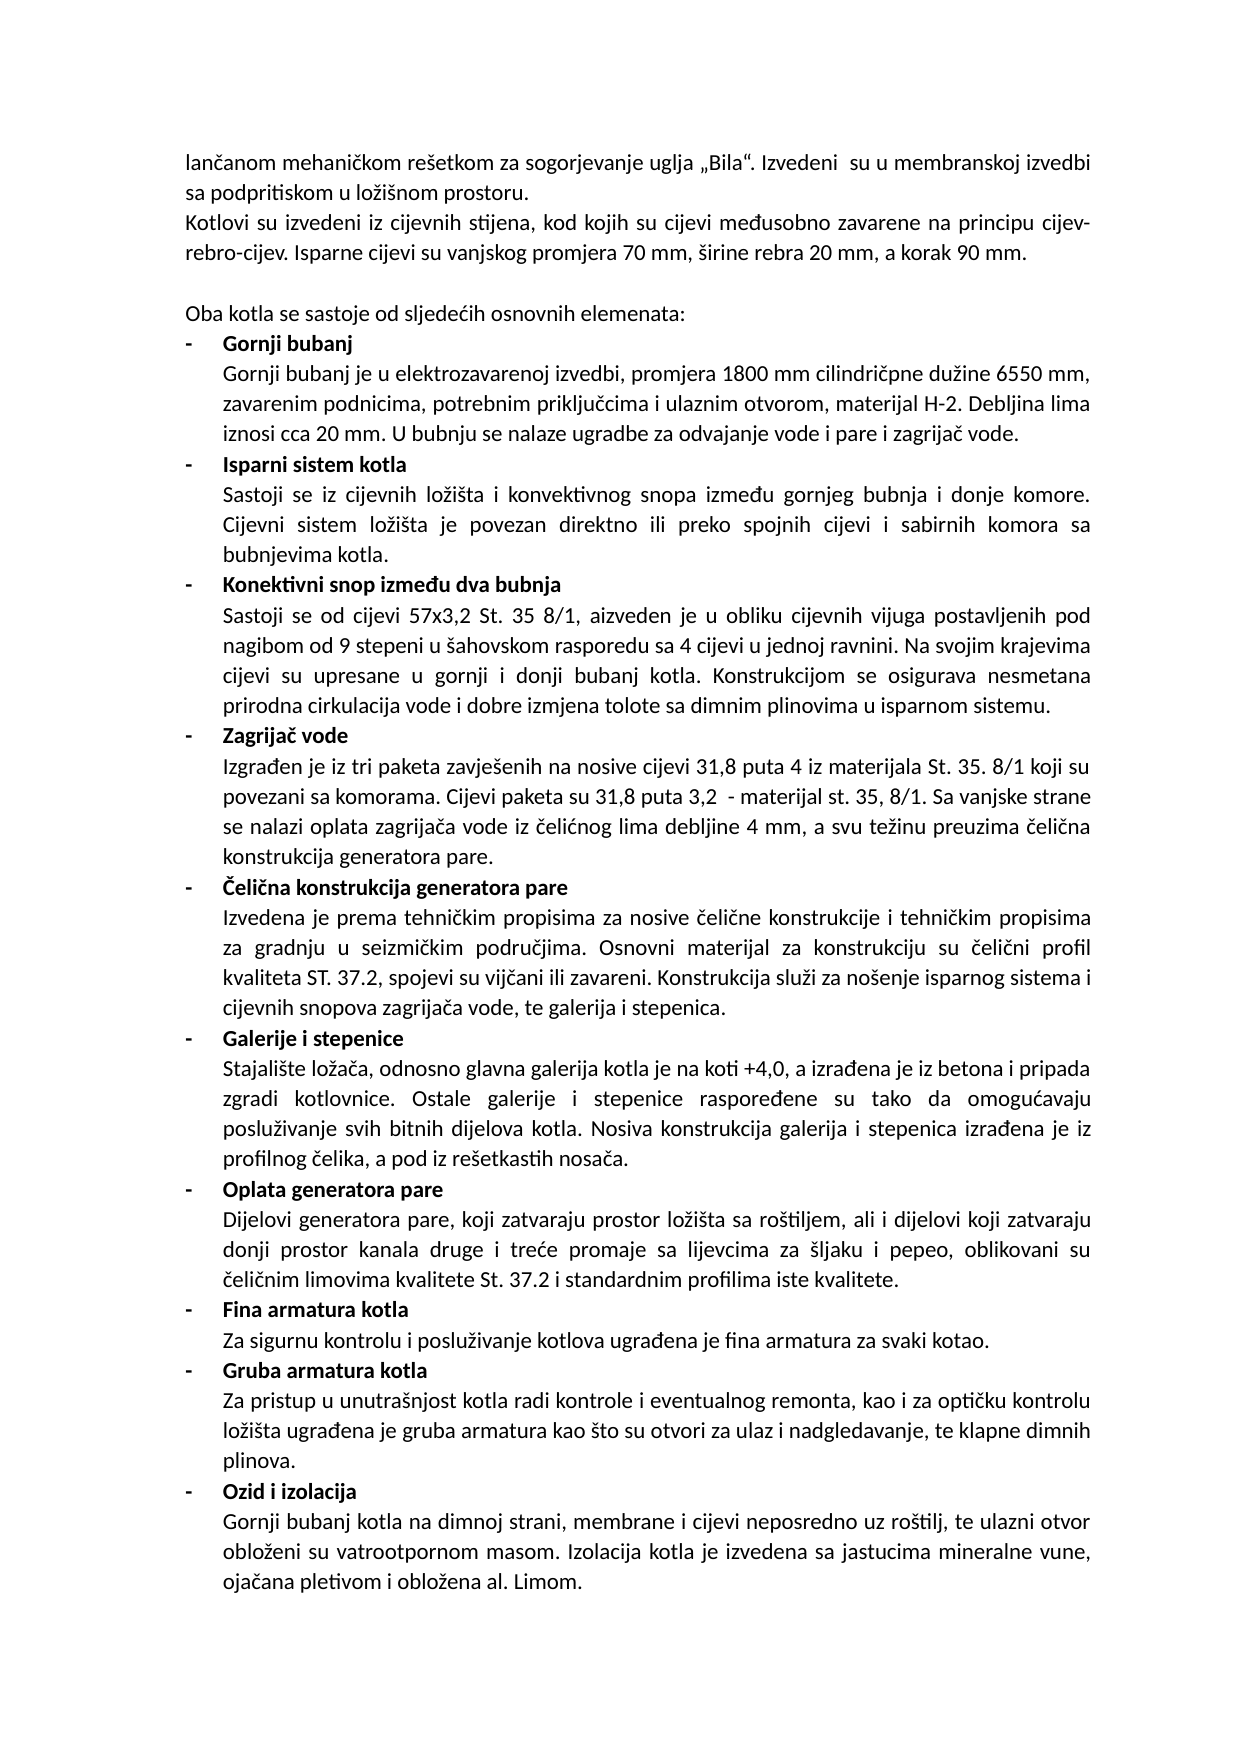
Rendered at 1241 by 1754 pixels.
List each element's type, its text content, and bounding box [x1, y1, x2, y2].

list Sastoji se iz cijevnih ložišta i konvektivnog snopa između gornjeg bubnja i donje komore. Cijevni sistem ložišta je povezan direktno ili preko spojnih cijevi i sabirnih komora sa bubnjevima kotla. [223, 480, 1093, 568]
list Gruba armatura kotla [185, 1356, 1093, 1384]
list Gornji bubanj je u elektrozavarenoj izvedbi, promjera 1800 mm cilindričpne dužine 6550 mm, zavarenim podnicima, potrebnim priključcima i ulaznim otvorom, materijal H-2. Debljina lima iznosi cca 20 mm. U bubnju se nalaze ugradbe za odvajanje vode i pare i zagrijač vode. [223, 359, 1093, 447]
text Kotlovi su izvedeni iz cijevnih stijena, kod kojih su cijevi međusobno zavarene na principu cijev-rebro-cijev. Isparne cijevi su vanjskog promjera 70 mm, širine rebra 20 mm, a korak 90 mm. [185, 208, 1093, 266]
list Za sigurnu kontrolu i posluživanje kotlova ugrađena je fina armatura za svaki kotao. [223, 1326, 1093, 1354]
list Fina armatura kotla [185, 1296, 1093, 1323]
list Čelična konstrukcija generatora pare [185, 873, 1093, 901]
list Galerije i stepenice [185, 1024, 1093, 1052]
list Stajalište ložača, odnosno glavna galerija kotla je na koti +4,0, a izrađena je iz betona i pripada zgradi kotlovnice. Ostale galerije i stepenice raspoređene su tako da omogućavaju posluživanje svih bitnih dijelova kotla. Nosiva konstrukcija galerija i stepenica izrađena je iz profilnog čelika, a pod iz rešetkastih nosača. [223, 1054, 1093, 1172]
list Konektivni snop između dva bubnja [185, 571, 1093, 598]
list Oplata generatora pare [185, 1175, 1093, 1203]
list Zagrijač vode [185, 722, 1093, 749]
list Isparni sistem kotla [185, 450, 1093, 478]
list Gornji bubanj kotla na dimnoj strani, membrane i cijevi neposredno uz roštilj, te ulazni otvor obloženi su vatrootpornom masom. Izolacija kotla je izvedena sa jastucima mineralne vune, ojačana pletivom i obložena al. Limom. [223, 1507, 1093, 1595]
text Oba kotla se sastoje od sljedećih osnovnih elemenata: [185, 299, 1093, 327]
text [185, 148, 1093, 206]
list Dijelovi generatora pare, koji zatvaraju prostor ložišta sa roštiljem, ali i dijelovi koji zatvaraju donji prostor kanala druge i treće promaje sa lijevcima za šljaku i pepeo, oblikovani su čeličnim limovima kvalitete St. 37.2 i standardnim profilima iste kvalitete. [223, 1205, 1093, 1293]
list Izvedena je prema tehničkim propisima za nosive čelične konstrukcije i tehničkim propisima za gradnju u seizmičkim područjima. Osnovni materijal za konstrukciju su čelični profil kvaliteta ST. 37.2, spojevi su vijčani ili zavareni. Konstrukcija služi za nošenje isparnog sistema i cijevnih snopova zagrijača vode, te galerija i stepenica. [223, 903, 1093, 1021]
list Sastoji se od cijevi 57x3,2 St. 35 8/1, aizveden je u obliku cijevnih vijuga postavljenih pod nagibom od 9 stepeni u šahovskom rasporedu sa 4 cijevi u jednoj ravnini. Na svojim krajevima cijevi su upresane u gornji i donji bubanj kotla. Konstrukcijom se osigurava nesmetana prirodna cirkulacija vode i dobre izmjena tolote sa dimnim plinovima u isparnom sistemu. [223, 601, 1093, 719]
list Izgrađen je iz tri paketa zavješenih na nosive cijevi 31,8 puta 4 iz materijala St. 35. 8/1 koji su povezani sa komorama. Cijevi paketa su 31,8 puta 3,2 - materijal st. 35, 8/1. Sa vanjske strane se nalazi oplata zagrijača vode iz čelićnog lima debljine 4 mm, a svu težinu preuzima čelična konstrukcija generatora pare. [223, 752, 1093, 870]
list Ozid i izolacija [185, 1477, 1093, 1505]
list Za pristup u unutrašnjost kotla radi kontrole i eventualnog remonta, kao i za optičku kontrolu ložišta ugrađena je gruba armatura kao što su otvori za ulaz i nadgledavanje, te klapne dimnih plinova. [223, 1386, 1093, 1474]
list Gornji bubanj [185, 329, 1093, 357]
